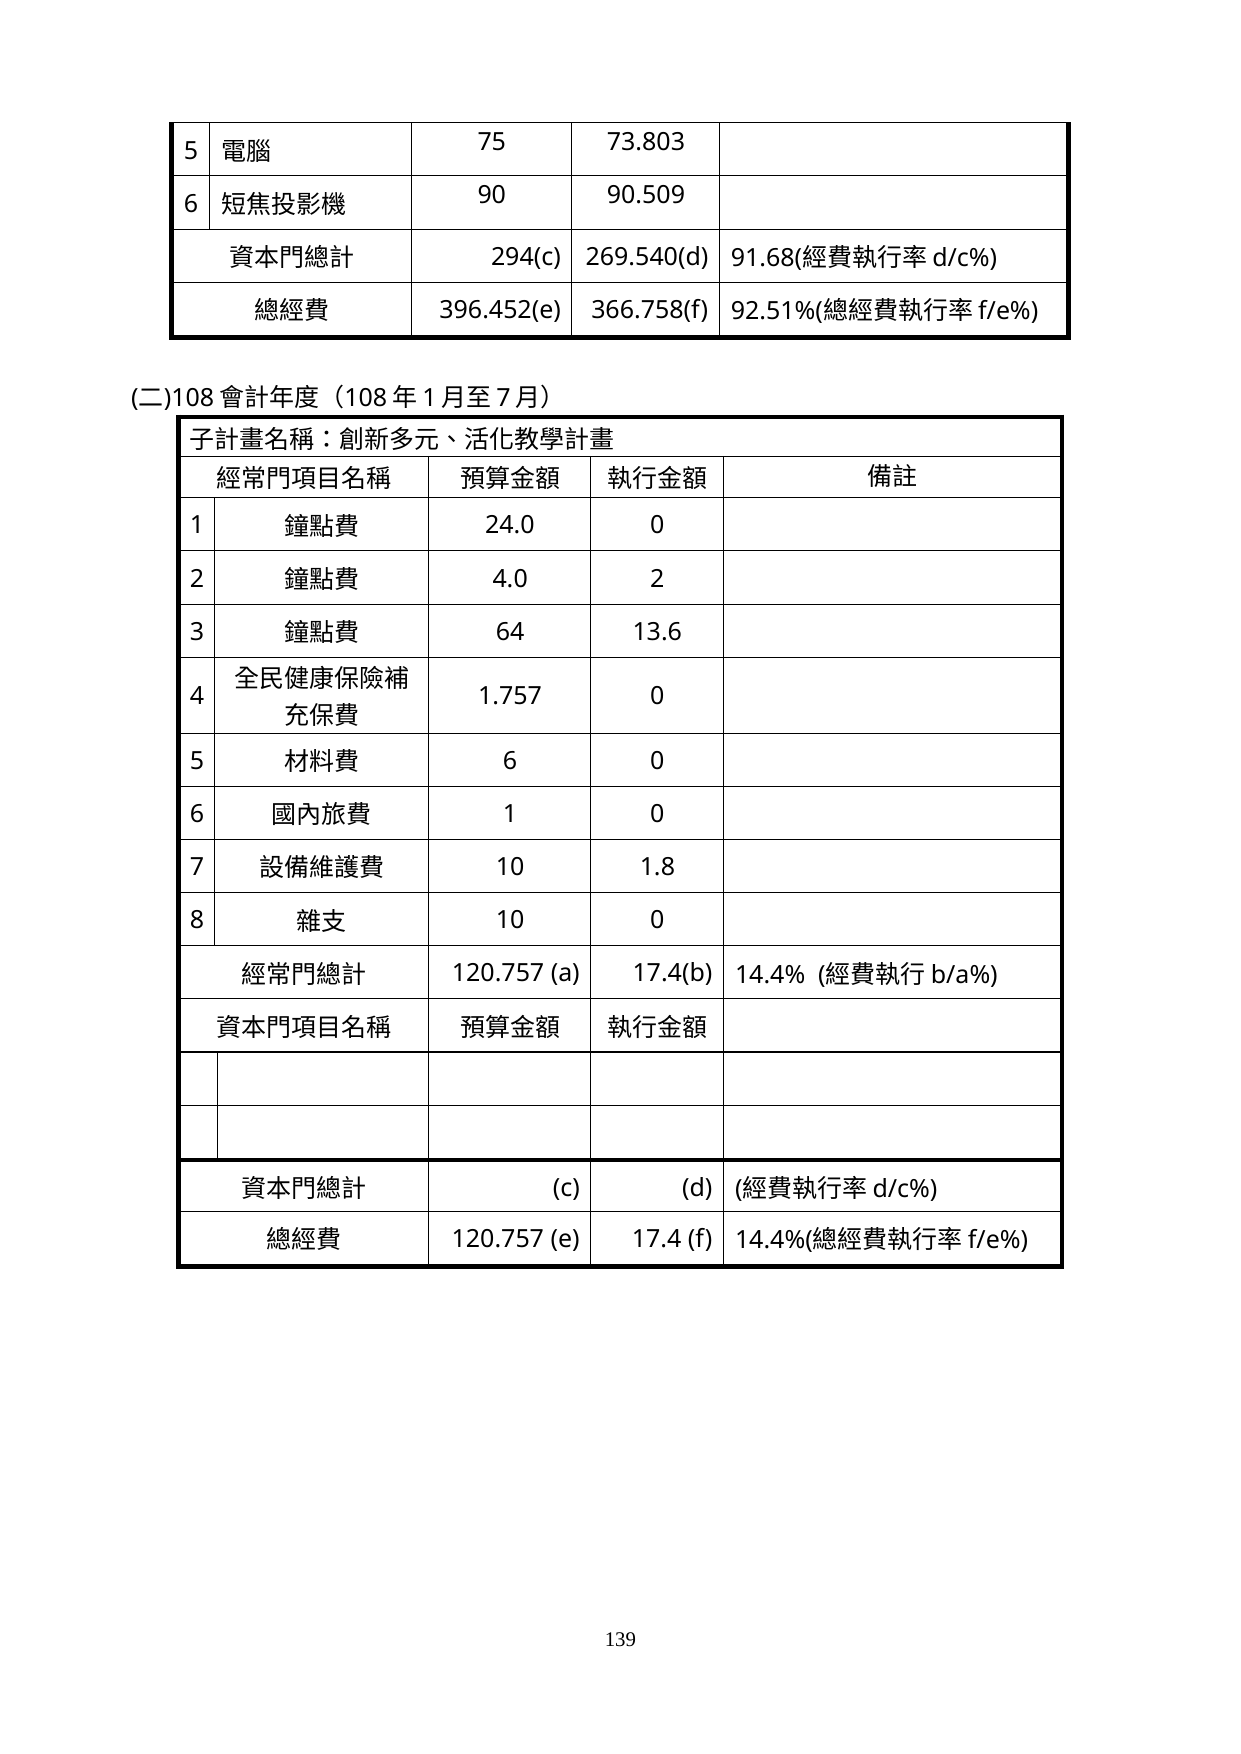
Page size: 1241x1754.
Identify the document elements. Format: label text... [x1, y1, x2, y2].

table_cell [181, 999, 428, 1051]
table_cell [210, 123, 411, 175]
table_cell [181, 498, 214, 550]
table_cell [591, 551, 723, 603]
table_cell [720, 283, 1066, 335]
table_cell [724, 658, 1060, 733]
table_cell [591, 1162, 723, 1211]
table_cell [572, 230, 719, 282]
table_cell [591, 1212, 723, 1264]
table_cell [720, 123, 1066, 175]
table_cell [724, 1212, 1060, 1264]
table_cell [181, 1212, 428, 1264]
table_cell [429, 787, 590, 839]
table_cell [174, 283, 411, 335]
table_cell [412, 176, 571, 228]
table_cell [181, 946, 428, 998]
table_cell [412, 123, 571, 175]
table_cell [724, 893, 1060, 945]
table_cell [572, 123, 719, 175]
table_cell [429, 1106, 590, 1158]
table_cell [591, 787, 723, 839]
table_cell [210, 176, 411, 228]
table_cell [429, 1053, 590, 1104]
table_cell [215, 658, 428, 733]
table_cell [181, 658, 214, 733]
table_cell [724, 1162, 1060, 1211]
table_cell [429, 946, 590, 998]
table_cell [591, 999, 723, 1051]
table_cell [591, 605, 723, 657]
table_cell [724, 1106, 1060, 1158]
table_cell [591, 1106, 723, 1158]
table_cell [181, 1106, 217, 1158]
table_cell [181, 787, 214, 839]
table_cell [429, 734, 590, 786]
text (二)108會計年度（108年1月至7月） [118, 377, 1122, 414]
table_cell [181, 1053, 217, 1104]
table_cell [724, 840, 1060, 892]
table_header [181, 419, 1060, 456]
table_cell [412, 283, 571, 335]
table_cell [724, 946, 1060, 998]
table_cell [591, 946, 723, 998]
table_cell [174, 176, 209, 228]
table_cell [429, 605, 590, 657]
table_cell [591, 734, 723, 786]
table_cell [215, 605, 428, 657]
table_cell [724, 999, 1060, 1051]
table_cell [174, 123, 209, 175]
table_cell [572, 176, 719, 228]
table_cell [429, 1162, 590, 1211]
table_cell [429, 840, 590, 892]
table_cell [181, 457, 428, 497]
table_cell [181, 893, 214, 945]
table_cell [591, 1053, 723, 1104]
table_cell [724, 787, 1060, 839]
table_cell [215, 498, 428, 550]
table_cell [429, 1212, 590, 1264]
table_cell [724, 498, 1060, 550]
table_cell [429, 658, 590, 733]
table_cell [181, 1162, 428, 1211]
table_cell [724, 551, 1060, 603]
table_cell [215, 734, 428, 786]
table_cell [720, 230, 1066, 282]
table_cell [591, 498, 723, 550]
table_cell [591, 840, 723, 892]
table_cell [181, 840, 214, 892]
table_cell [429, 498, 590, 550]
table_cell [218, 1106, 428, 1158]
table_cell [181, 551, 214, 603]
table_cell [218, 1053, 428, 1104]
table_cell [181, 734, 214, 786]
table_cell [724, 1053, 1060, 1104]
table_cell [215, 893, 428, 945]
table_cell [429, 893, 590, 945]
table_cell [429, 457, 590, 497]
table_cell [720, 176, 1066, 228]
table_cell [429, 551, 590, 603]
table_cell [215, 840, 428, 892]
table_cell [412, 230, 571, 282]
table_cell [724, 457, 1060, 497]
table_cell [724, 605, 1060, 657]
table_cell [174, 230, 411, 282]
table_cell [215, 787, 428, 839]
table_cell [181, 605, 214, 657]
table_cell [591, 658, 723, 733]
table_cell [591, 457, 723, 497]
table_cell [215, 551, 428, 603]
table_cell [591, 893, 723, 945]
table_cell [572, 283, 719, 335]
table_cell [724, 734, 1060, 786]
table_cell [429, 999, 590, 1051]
